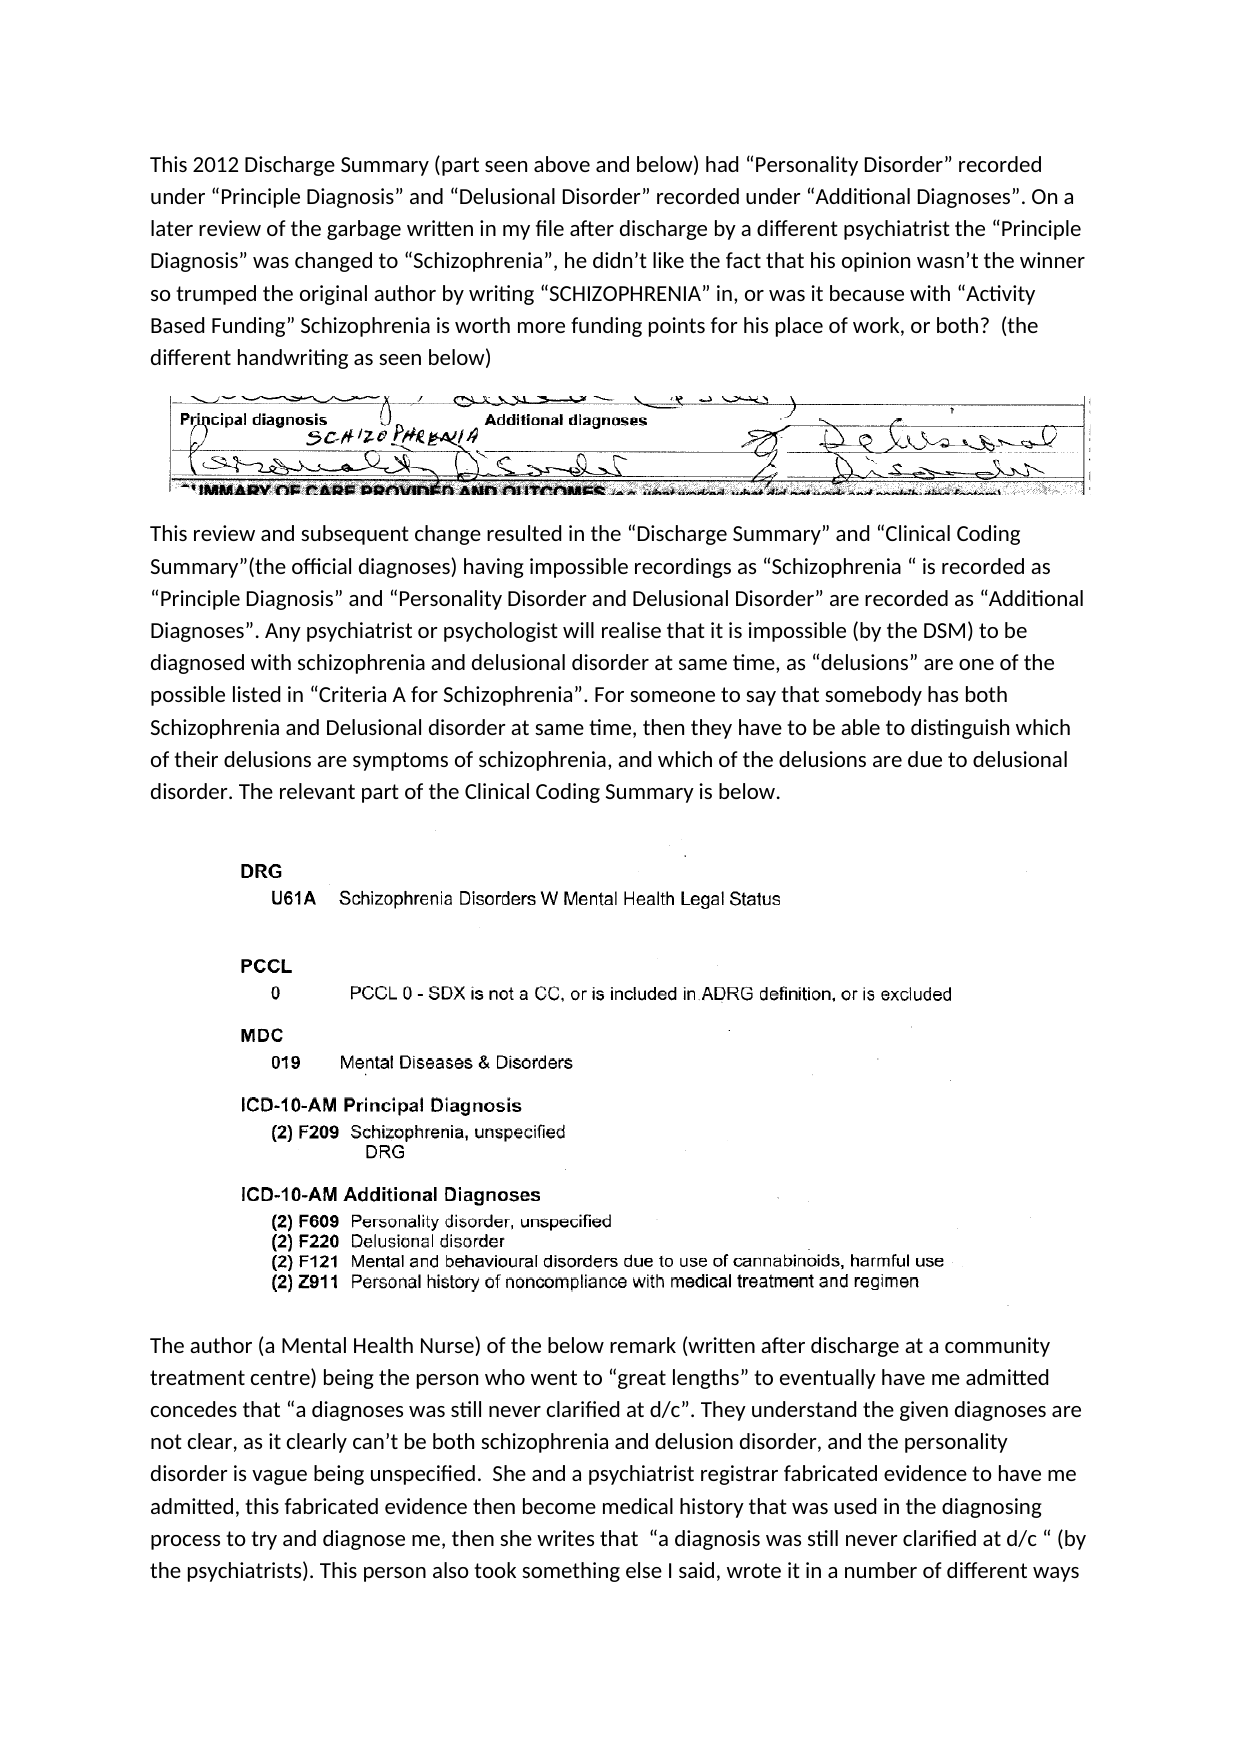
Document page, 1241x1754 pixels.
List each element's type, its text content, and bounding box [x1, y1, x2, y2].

text This review and subsequent change resulted in the “Discharge Summary” and “Clinical Coding Summary”(the official diagnoses) having impossible recordings as “Schizophrenia “ is recorded as “Principle Diagnosis” and “Personality Disorder and Delusional Disorder” are recorded as “Additional Diagnoses”. Any psychiatrist or psychologist will realise that it is impossible (by the DSM) to be diagnosed with schizophrenia and delusional disorder at same time, as “delusions” are one of the possible listed in “Criteria A for Schizophrenia”. For someone to say that somebody has both Schizophrenia and Delusional disorder at same time, then they have to be able to distinguish which of their delusions are symptoms of schizophrenia, and which of the delusions are due to delusional disorder. The relevant part of the Clinical Coding Summary is below. [150, 519, 1090, 805]
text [150, 1331, 1090, 1584]
text This 2012 Discharge Summary (part seen above and below) had “Personality Disorder” recorded under “Principle Diagnosis” and “Delusional Disorder” recorded under “Additional Diagnoses”. On a later review of the garbage written in my file after discharge by a different psychiatrist the “Principle Diagnosis” was changed to “Schizophrenia”, he didn’t like the fact that his opinion wasn’t the winner so trumped the original author by writing “SCHIZOPHRENIA” in, or was it because with “Activity Based Funding” Schizophrenia is worth more funding points for his place of work, or both? (the different handwriting as seen below) [150, 150, 1090, 371]
